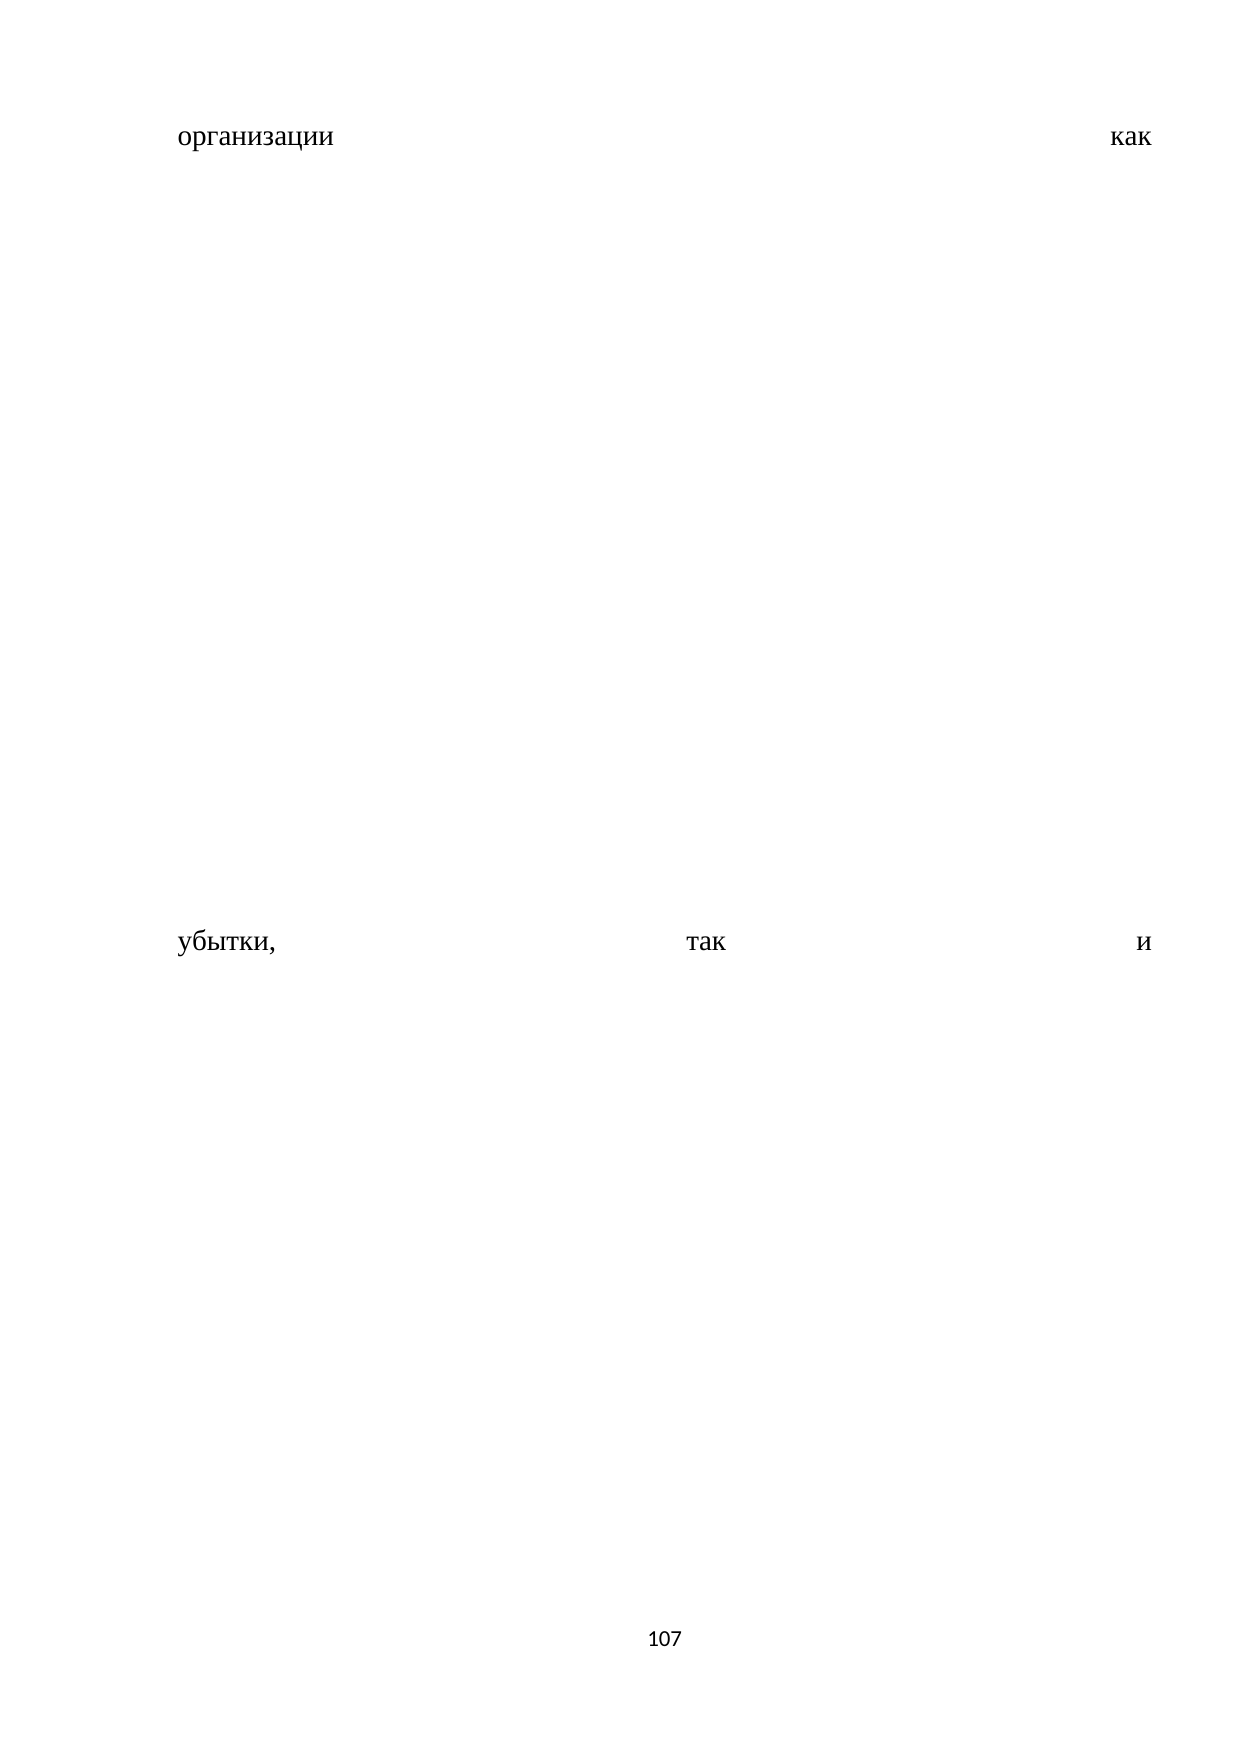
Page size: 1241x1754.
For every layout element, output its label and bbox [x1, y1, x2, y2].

text [177, 118, 1152, 1611]
